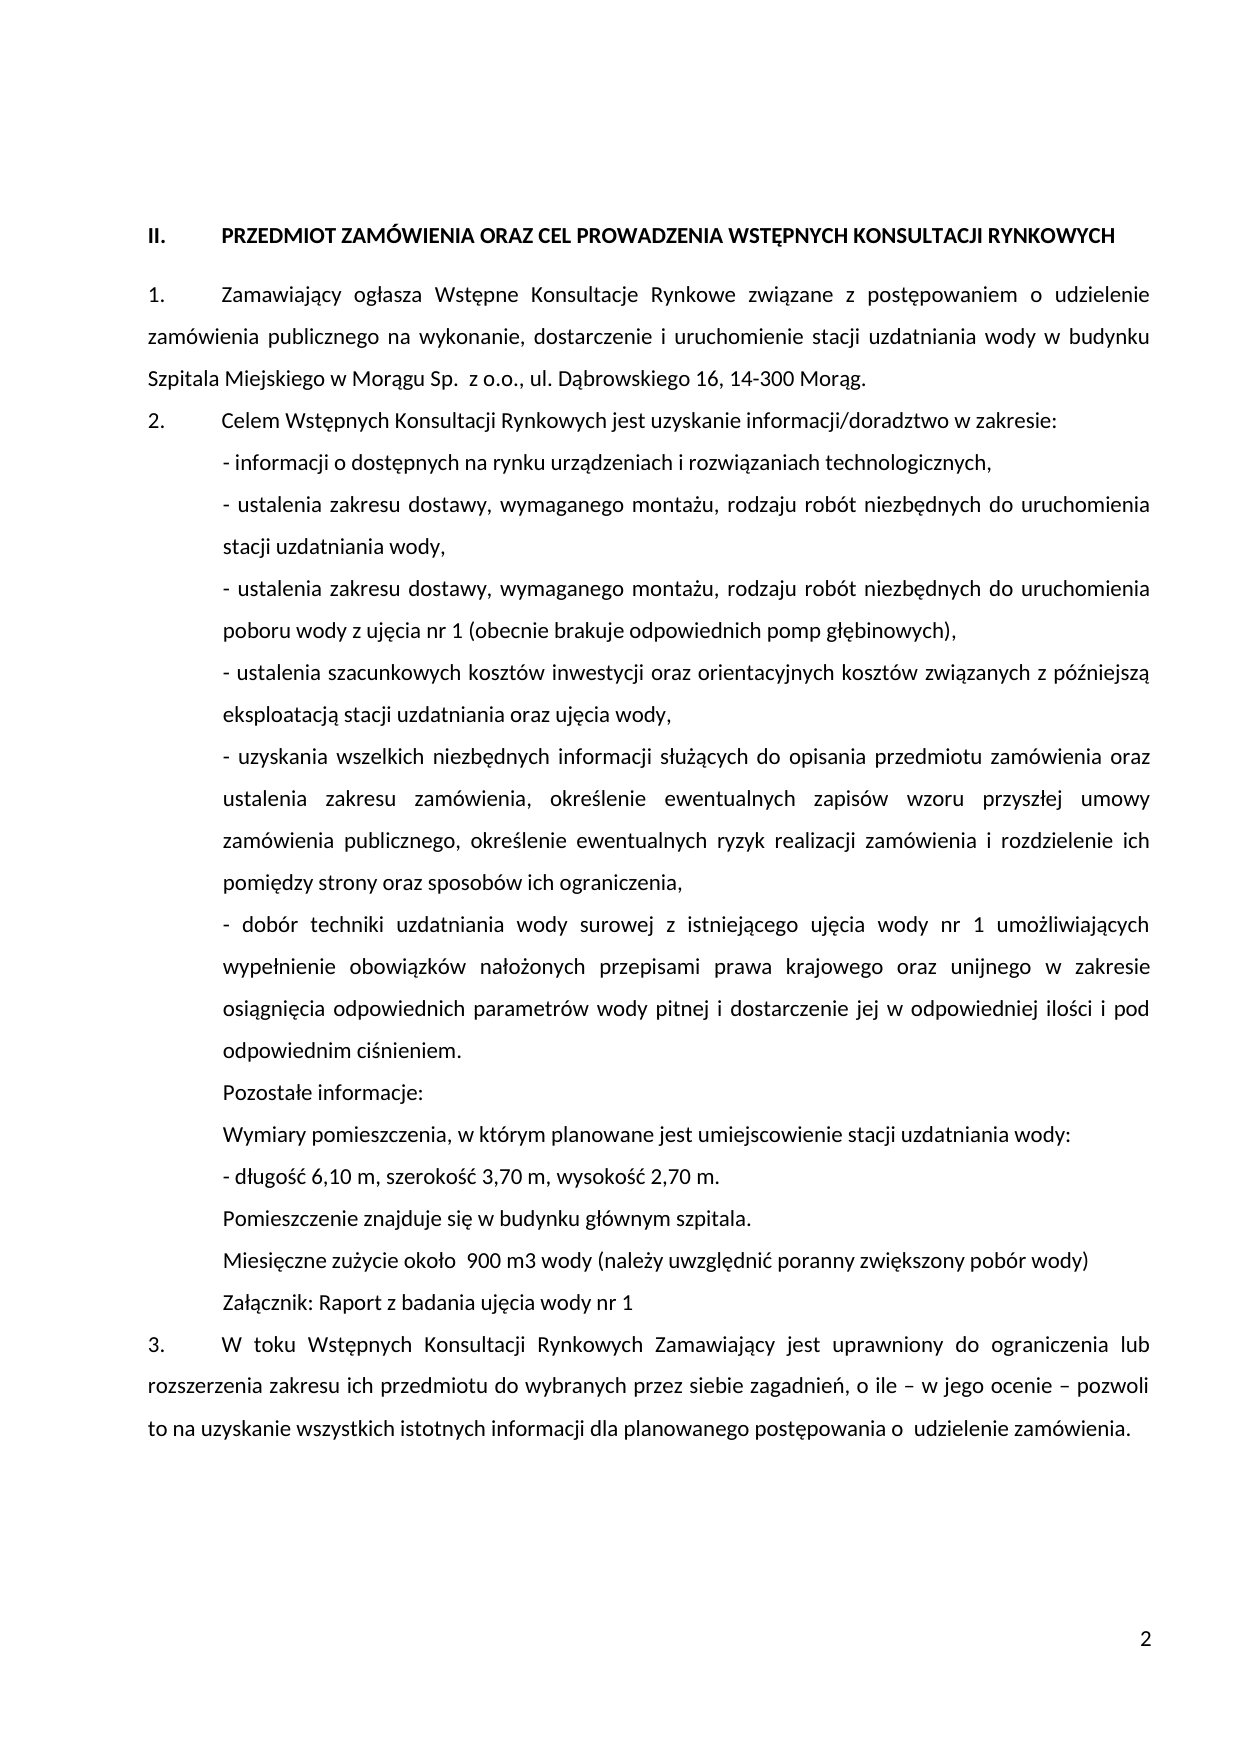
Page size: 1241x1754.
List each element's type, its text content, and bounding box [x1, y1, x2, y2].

list Zamawiający ogłasza Wstępne Konsultacje Rynkowe związane z postępowaniem o udzielenie zamówienia publicznego na wykonanie, dostarczenie i uruchomienie stacji uzdatniania wody w budynku Szpitala Miejskiego w Morągu Sp. z o.o., ul. Dąbrowskiego 16, 14-300 Morąg. [148, 280, 1152, 392]
list - dobór techniki uzdatniania wody surowej z istniejącego ujęcia wody nr 1 umożliwiających wypełnienie obowiązków nałożonych przepisami prawa krajowego oraz unijnego w zakresie osiągnięcia odpowiednich parametrów wody pitnej i dostarczenie jej w odpowiedniej ilości i pod odpowiednim ciśnieniem. [223, 910, 1152, 1064]
list - informacji o dostępnych na rynku urządzeniach i rozwiązaniach technologicznych, [223, 448, 1152, 476]
list Miesięczne zużycie około 900 m3 wody (należy uwzględnić poranny zwiększony pobór wody) [223, 1246, 1152, 1274]
list W toku Wstępnych Konsultacji Rynkowych Zamawiający jest uprawniony do ograniczenia lub rozszerzenia zakresu ich przedmiotu do wybranych przez siebie zagadnień, o ile – w jego ocenie – pozwoli to na uzyskanie wszystkich istotnych informacji dla planowanego postępowania o udzielenie zamówienia. [148, 1330, 1152, 1442]
list Załącznik: Raport z badania ujęcia wody nr 1 [223, 1288, 1152, 1316]
list Wymiary pomieszczenia, w którym planowane jest umiejscowienie stacji uzdatniania wody: [223, 1120, 1152, 1148]
list - ustalenia szacunkowych kosztów inwestycji oraz orientacyjnych kosztów związanych z późniejszą eksploatacją stacji uzdatniania oraz ujęcia wody, [223, 658, 1152, 728]
list - ustalenia zakresu dostawy, wymaganego montażu, rodzaju robót niezbędnych do uruchomienia stacji uzdatniania wody, [223, 490, 1152, 560]
text II. PRZEDMIOT ZAMÓWIENIA ORAZ CEL PROWADZENIA WSTĘPNYCH KONSULTACJI RYNKOWYCH [148, 222, 1152, 249]
list Celem Wstępnych Konsultacji Rynkowych jest uzyskanie informacji/doradztwo w zakresie: [148, 406, 1152, 434]
list - długość 6,10 m, szerokość 3,70 m, wysokość 2,70 m. [223, 1162, 1152, 1190]
list - uzyskania wszelkich niezbędnych informacji służących do opisania przedmiotu zamówienia oraz ustalenia zakresu zamówienia, określenie ewentualnych zapisów wzoru przyszłej umowy zamówienia publicznego, określenie ewentualnych ryzyk realizacji zamówienia i rozdzielenie ich pomiędzy strony oraz sposobów ich ograniczenia, [223, 742, 1152, 896]
list Pomieszczenie znajduje się w budynku głównym szpitala. [223, 1204, 1152, 1232]
list Pozostałe informacje: [223, 1078, 1152, 1106]
list - ustalenia zakresu dostawy, wymaganego montażu, rodzaju robót niezbędnych do uruchomienia poboru wody z ujęcia nr 1 (obecnie brakuje odpowiednich pomp głębinowych), [223, 574, 1152, 644]
